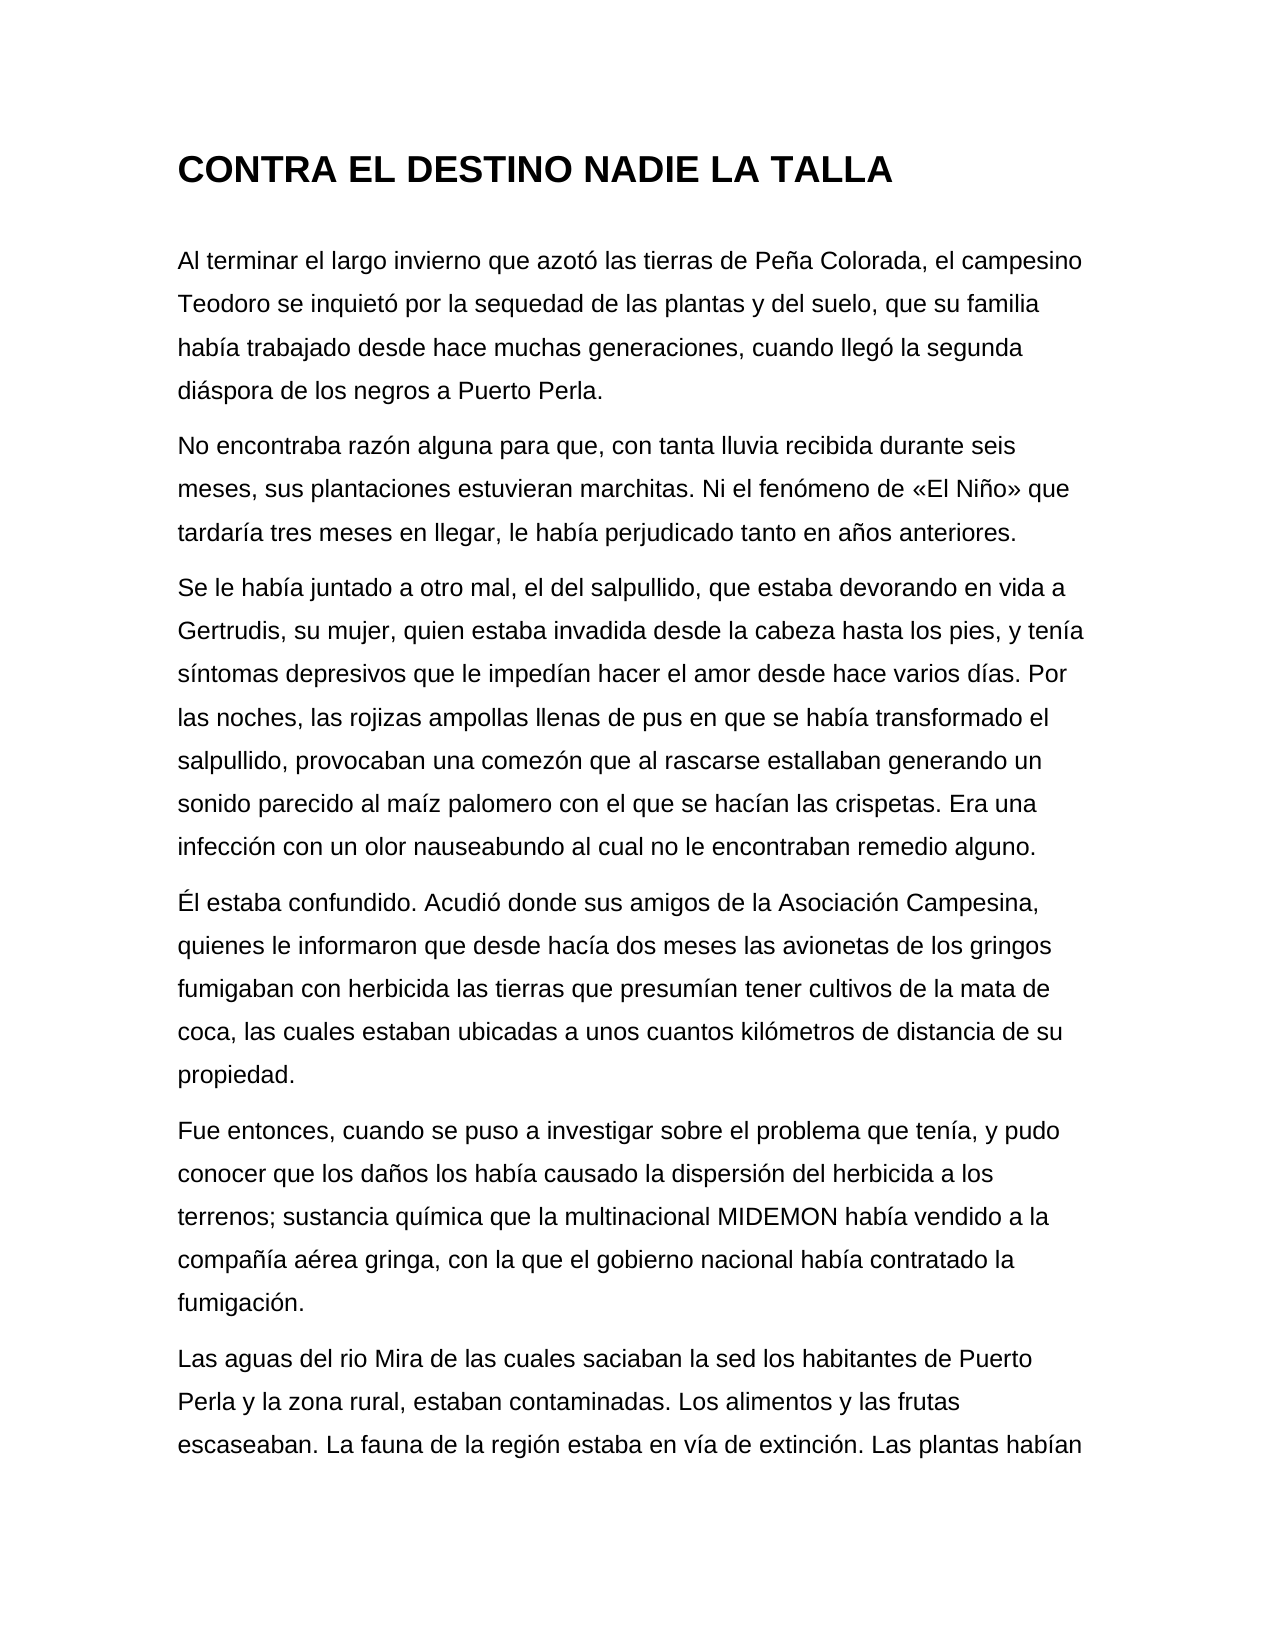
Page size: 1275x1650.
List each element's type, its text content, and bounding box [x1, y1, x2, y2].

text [177, 1344, 1098, 1459]
text Él estaba confundido. Acudió donde sus amigos de la Asociación Campesina, quienes le informaron que desde hacía dos meses las avionetas de los gringos fumigaban con herbicida las tierras que presumían tener cultivos de la mata de coca, las cuales estaban ubicadas a unos cuantos kilómetros de distancia de su propiedad. [177, 888, 1098, 1089]
text Se le había juntado a otro mal, el del salpullido, que estaba devorando en vida a Gertrudis, su mujer, quien estaba invadida desde la cabeza hasta los pies, y tenía síntomas depresivos que le impedían hacer el amor desde hace varios días. Por las noches, las rojizas ampollas llenas de pus en que se había transformado el salpullido, provocaban una comezón que al rascarse estallaban generando un sonido parecido al maíz palomero con el que se hacían las crispetas. Era una infección con un olor nauseabundo al cual no le encontraban remedio alguno. [177, 573, 1098, 861]
text CONTRA EL DESTINO NADIE LA TALLA [177, 148, 1098, 191]
text Fue entonces, cuando se puso a investigar sobre el problema que tenía, y pudo conocer que los daños los había causado la dispersión del herbicida a los terrenos; sustancia química que la multinacional MIDEMON había vendido a la compañía aérea gringa, con la que el gobierno nacional había contratado la fumigación. [177, 1116, 1098, 1317]
text Al terminar el largo invierno que azotó las tierras de Peña Colorada, el campesino Teodoro se inquietó por la sequedad de las plantas y del suelo, que su familia había trabajado desde hace muchas generaciones, cuando llegó la segunda diáspora de los negros a Puerto Perla. [177, 246, 1098, 404]
text No encontraba razón alguna para que, con tanta lluvia recibida durante seis meses, sus plantaciones estuvieran marchitas. Ni el fenómeno de «El Niño» que tardaría tres meses en llegar, le había perjudicado tanto en años anteriores. [177, 431, 1098, 546]
